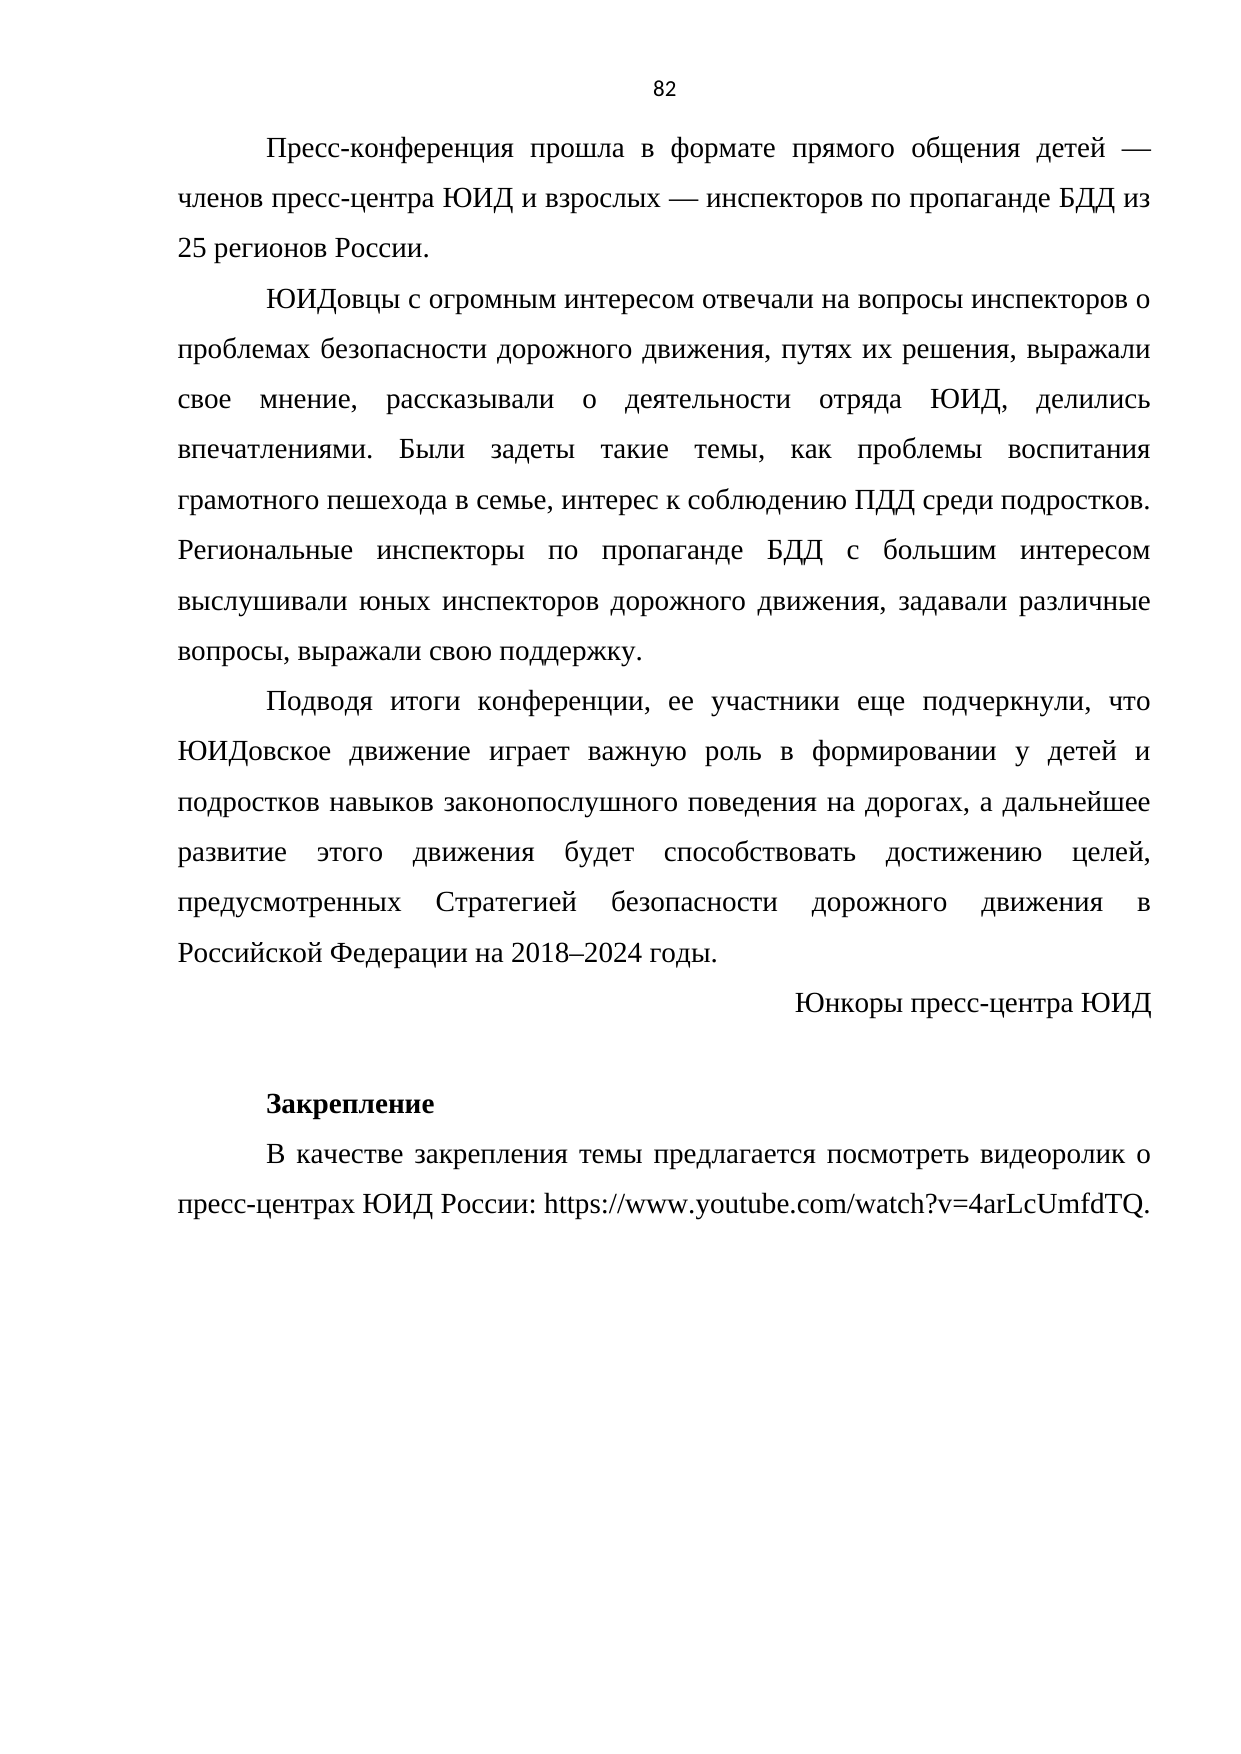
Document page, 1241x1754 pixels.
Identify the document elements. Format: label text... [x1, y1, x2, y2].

text Пресс-конференция прошла в формате прямого общения детей — членов пресс-центра ЮИД и взрослых — инспекторов по пропаганде БДД из 25 регионов России. [177, 130, 1152, 264]
text ЮИДовцы с огромным интересом отвечали на вопросы инспекторов о проблемах безопасности дорожного движения, путях их решения, выражали свое мнение, рассказывали о деятельности отряда ЮИД, делились впечатлениями. Были задеты такие темы, как проблемы воспитания грамотного пешехода в семье, интерес к соблюдению ПДД среди подростков. Региональные инспекторы по пропаганде БДД с большим интересом выслушивали юных инспекторов дорожного движения, задавали различные вопросы, выражали свою поддержку. [177, 281, 1152, 666]
text Подводя итоги конференции, ее участники еще подчеркнули, что ЮИДовское движение играет важную роль в формировании у детей и подростков навыков законопослушного поведения на дорогах, а дальнейшее развитие этого движения будет способствовать достижению целей, предусмотренных Стратегией безопасности дорожного движения в Российской Федерации на 2018–2024 годы. [177, 683, 1152, 968]
text В качестве закрепления темы предлагается посмотреть видеоролик о пресс-центрах ЮИД России: https://www.youtube.com/watch?v=4arLcUmfdTQ. [177, 1136, 1152, 1220]
text Юнкоры пресс-центра ЮИД [177, 985, 1152, 1019]
text Закрепление [177, 1086, 1152, 1119]
